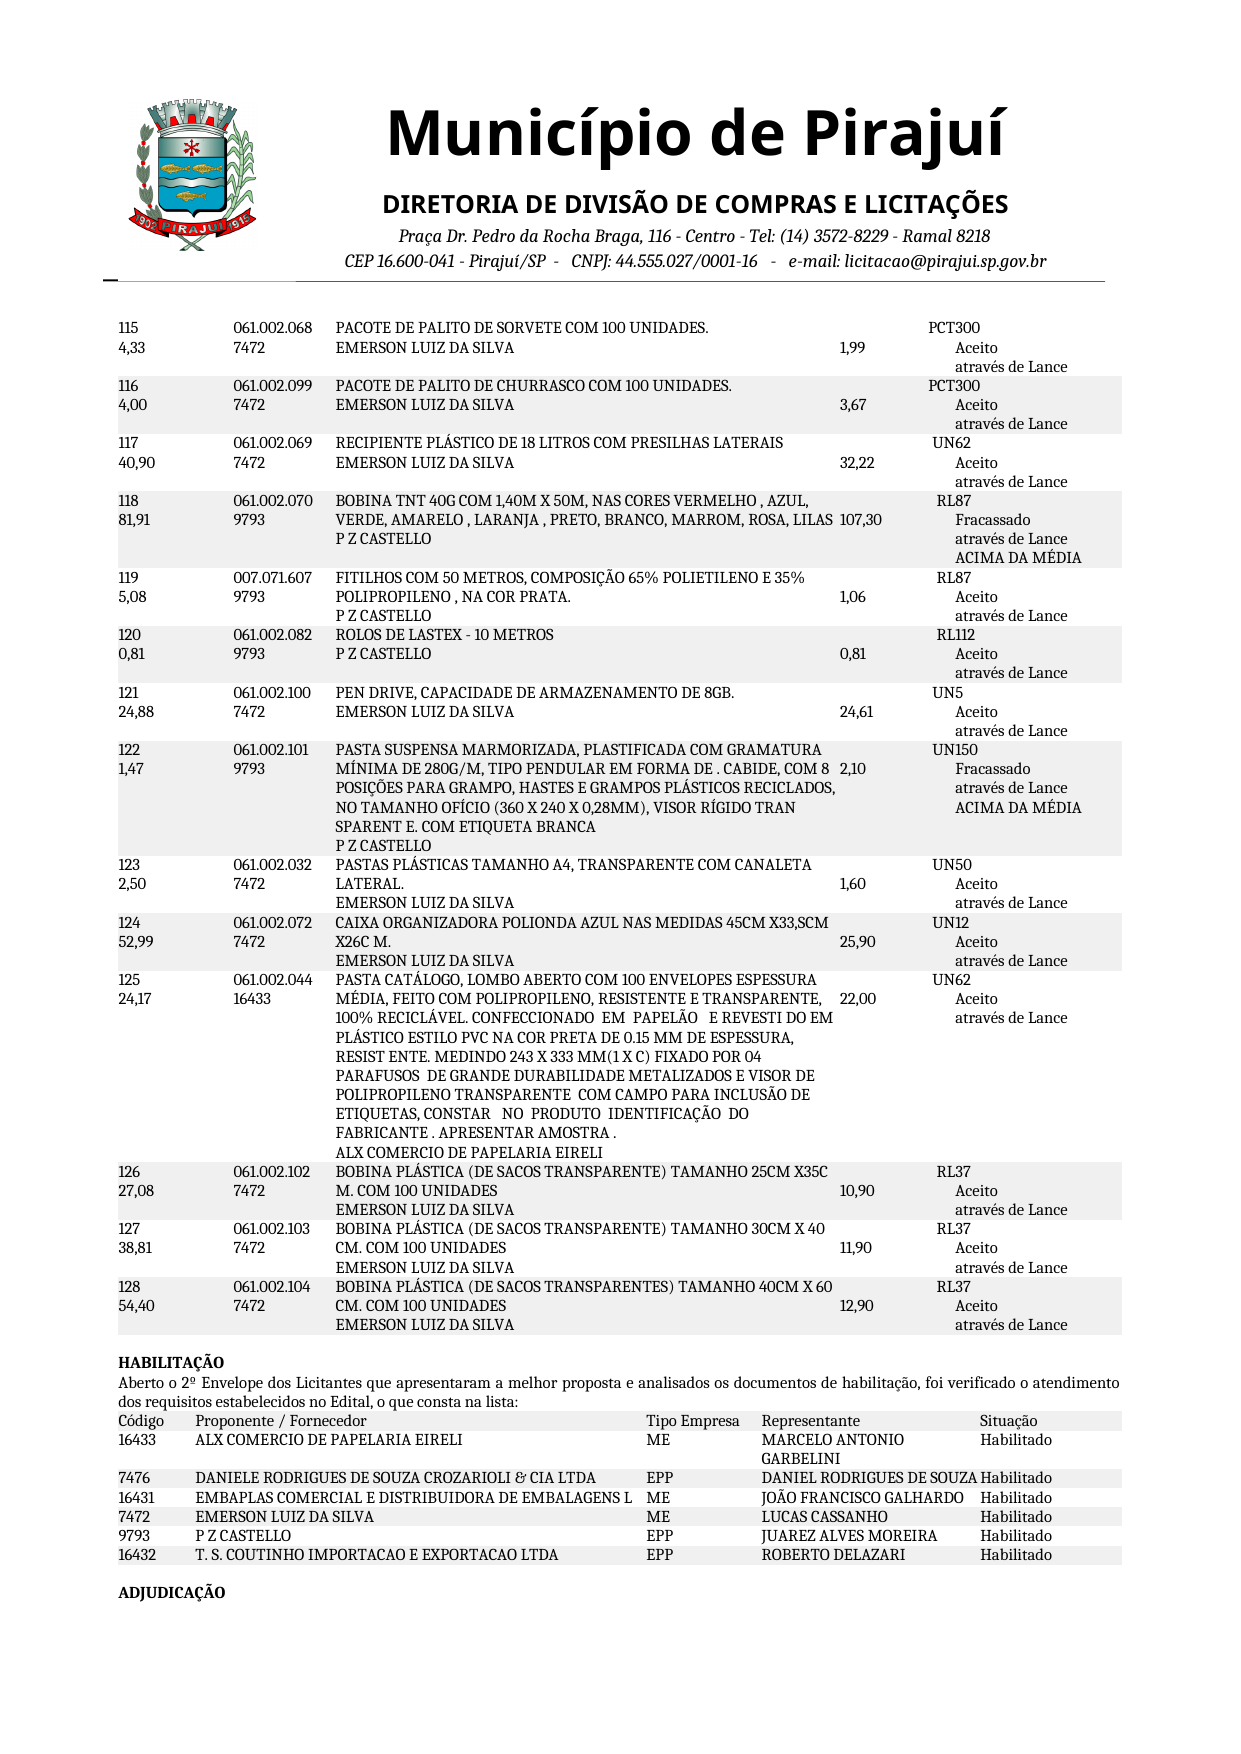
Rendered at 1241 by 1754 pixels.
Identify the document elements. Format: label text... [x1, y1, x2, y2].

picture [128, 99, 257, 251]
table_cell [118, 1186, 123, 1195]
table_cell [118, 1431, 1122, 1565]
text Aberto o 2º Envelope dos Licitantes que apresentaram a melhor proposta e analisados os documentos de habilitação, foi verificado o atendimento dos requisitos estabelecidos no Edital, o que consta na lista: [118, 1373, 1122, 1411]
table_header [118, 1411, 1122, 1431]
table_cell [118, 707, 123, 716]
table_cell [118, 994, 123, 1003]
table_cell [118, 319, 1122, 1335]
text ADJUDICAÇÃO [118, 1584, 1122, 1603]
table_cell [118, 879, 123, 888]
text HABILITAÇÃO [118, 1354, 1122, 1373]
